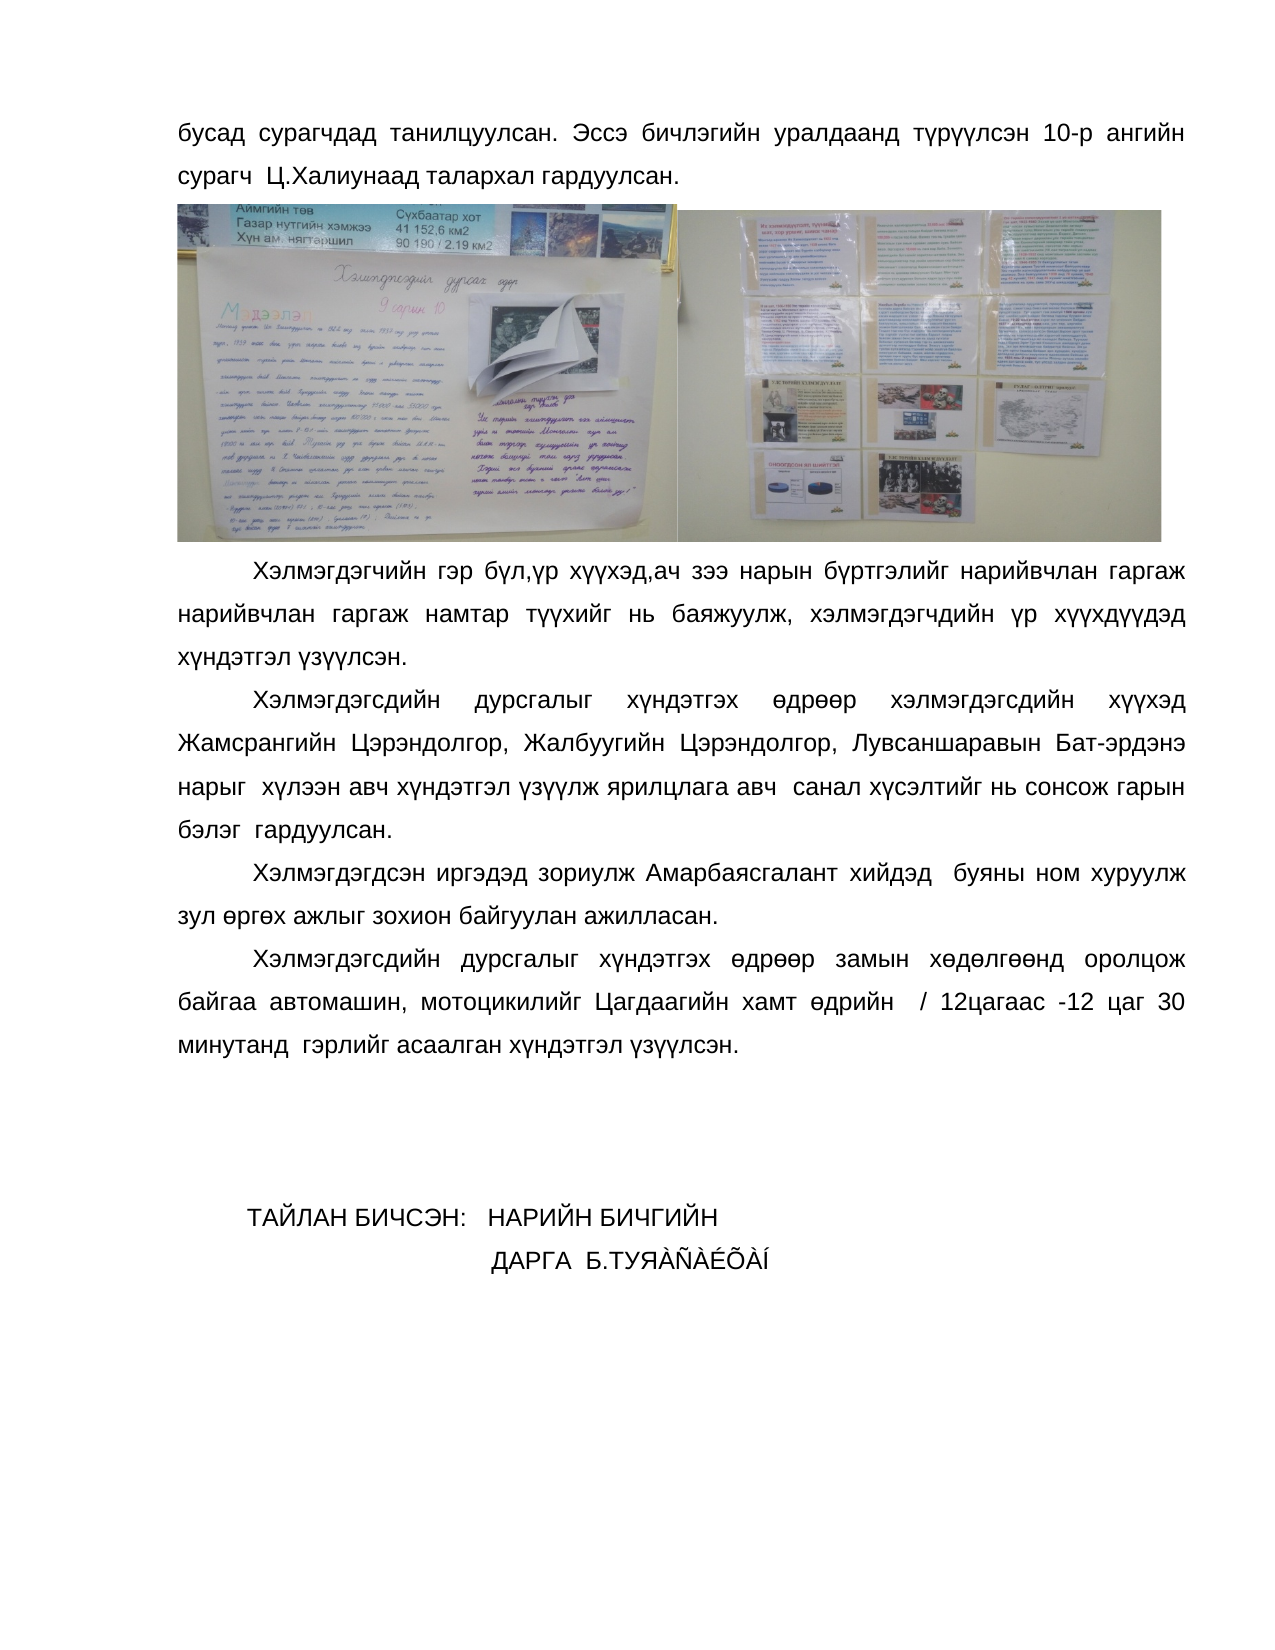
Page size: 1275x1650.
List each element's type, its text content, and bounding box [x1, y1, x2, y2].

text ДАРГА Б.ТУЯÀÑÀÉÕÀÍ [177, 1246, 1186, 1274]
text Хэлмэгдэгсдийн дурсгалыг хүндэтгэх өдрөөр хэлмэгдэгсдийн хүүхэд Жамсрангийн Цэрэндолгор, Жалбуугийн Цэрэндолгор, Лувсаншаравын Бат-эрдэнэ нарыг хүлээн авч хүндэтгэл үзүүлж ярилцлага авч санал хүсэлтийг нь сонсож гарын бэлэг гардуулсан. [177, 685, 1186, 843]
text Хэлмэгдэгдсэн иргэдэд зориулж Амарбаясгалант хийдэд буяны ном хуруулж зул өргөх ажлыг зохион байгуулан ажилласан. [177, 858, 1186, 929]
text Хэлмэгдэгсдийн дурсгалыг хүндэтгэх өдрөөр замын хөдөлгөөнд оролцож байгаа автомашин, мотоцикилийг Цагдаагийн хамт өдрийн / 12цагаас -12 цаг 30 минутанд гэрлийг асаалган хүндэтгэл үзүүлсэн. [177, 944, 1186, 1059]
text ТАЙЛАН БИЧСЭН: НАРИЙН БИЧГИЙН [177, 1203, 1186, 1231]
text Хэлмэгдэгчийн гэр бүл,үр хүүхэд,ач зээ нарын бүртгэлийг нарийвчлан гаргаж нарийвчлан гаргаж намтар түүхийг нь баяжуулж, хэлмэгдэгчдийн үр хүүхдүүдэд хүндэтгэл үзүүлсэн. [177, 556, 1186, 671]
picture [177, 204, 1162, 542]
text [177, 118, 1186, 190]
